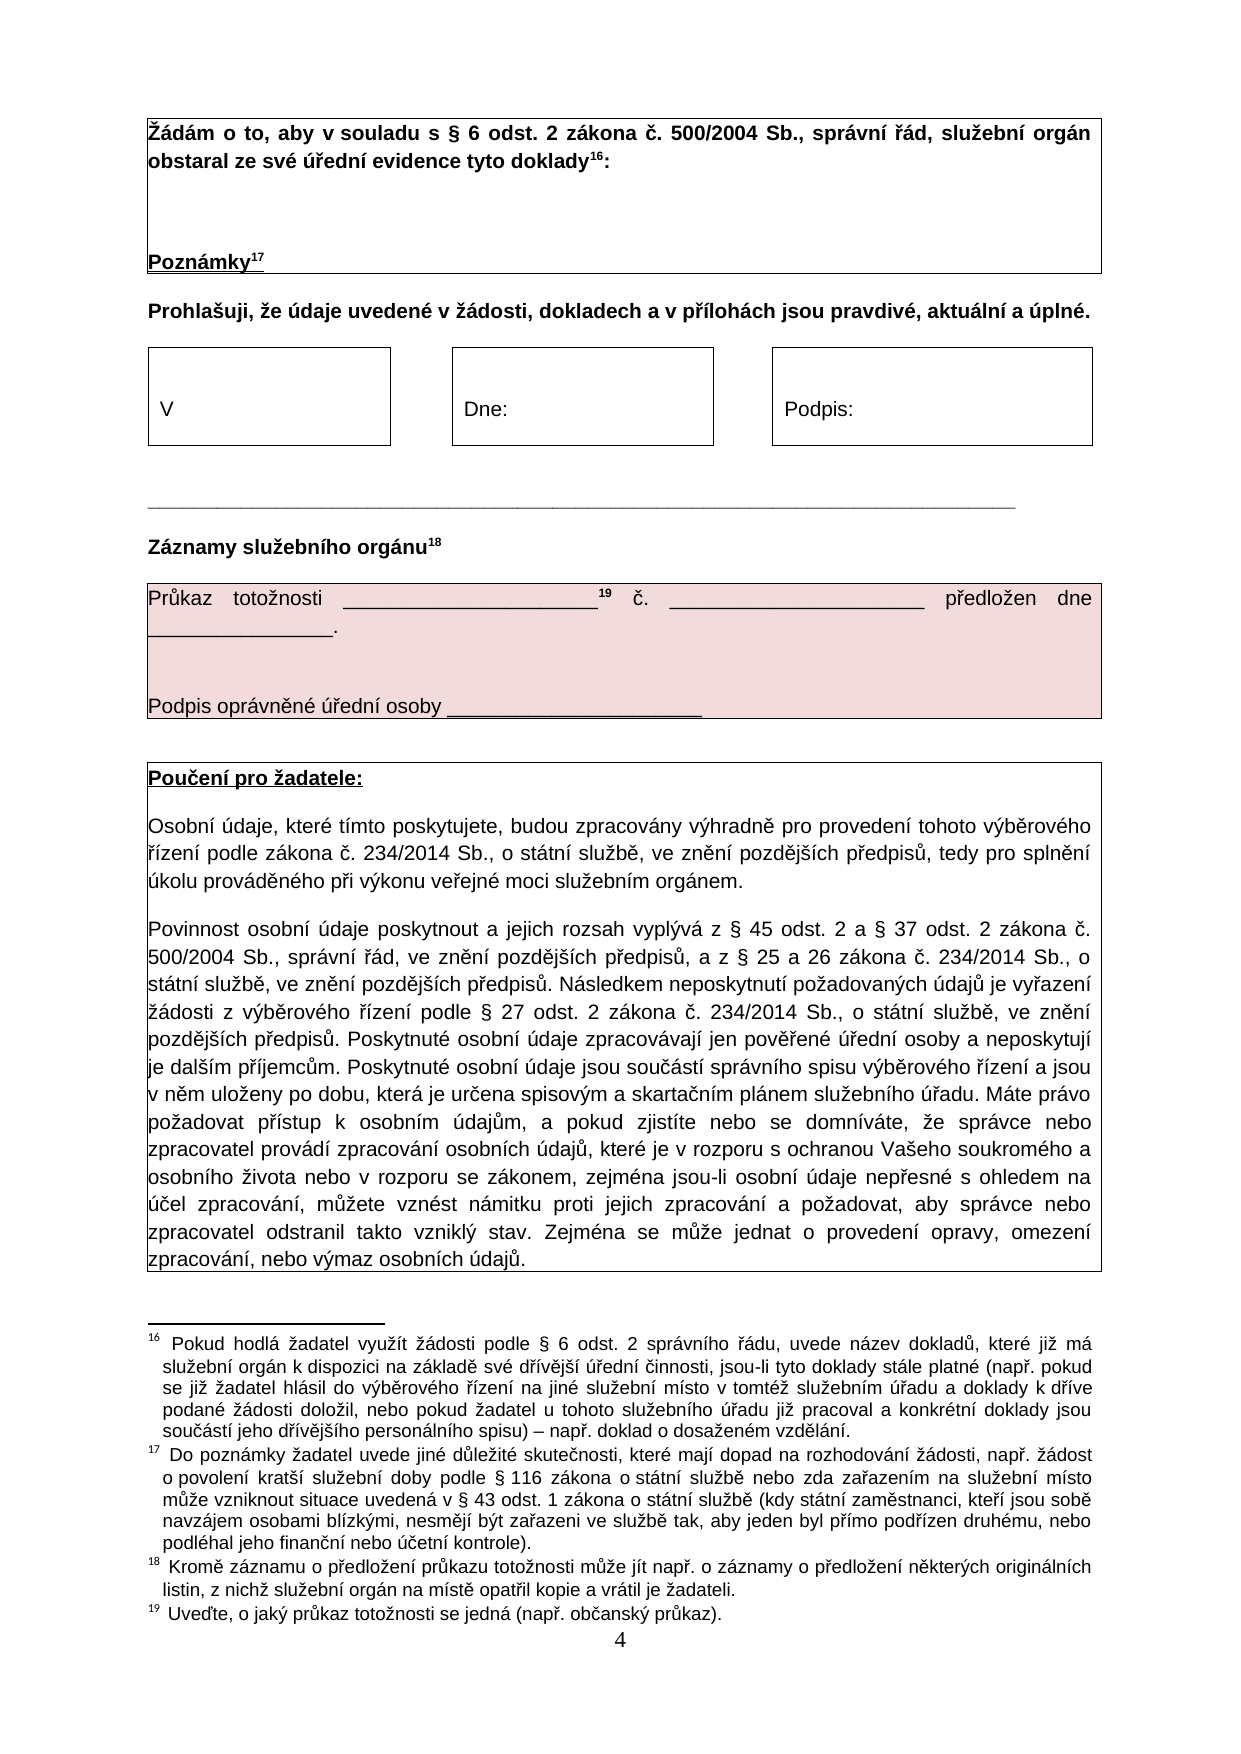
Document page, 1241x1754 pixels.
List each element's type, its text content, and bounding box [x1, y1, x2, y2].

table_header Podpis: [773, 348, 1092, 445]
table_header [714, 347, 772, 445]
text Osobní údaje, které tímto poskytujete, budou zpracovány výhradně pro provedení tohoto výběrového řízení podle zákona č. 234/2014 Sb., o státní službě, ve znění pozdějších předpisů, tedy pro splnění úkolu prováděného při výkonu veřejné moci služebním orgánem. [148, 811, 1101, 893]
text ___________________________________________________________________________ [148, 486, 1092, 510]
text Podpis oprávněné úřední osoby ______________________ [148, 691, 1101, 718]
table_header [391, 347, 452, 445]
text Poučení pro žadatele: [148, 763, 1101, 789]
text Žádám o to, aby v souladu s § 6 odst. 2 zákona č. 500/2004 Sb., správní řád, služební orgán obstaral ze své úřední evidence tyto doklady: [148, 119, 1101, 173]
text Poznámky [148, 246, 1101, 273]
text Povinnost osobní údaje poskytnout a jejich rozsah vyplývá z § 45 odst. 2 a § 37 odst. 2 zákona č. 500/2004 Sb., správní řád, ve znění pozdějších předpisů, a z § 25 a 26 zákona č. 234/2014 Sb., o státní službě, ve znění pozdějších předpisů. Následkem neposkytnutí požadovaných údajů je vyřazení žádosti z výběrového řízení podle § 27 odst. 2 zákona č. 234/2014 Sb., o státní službě, ve znění pozdějších předpisů. Poskytnuté osobní údaje zpracovávají jen pověřené úřední osoby a neposkytují je dalším příjemcům. Poskytnuté osobní údaje jsou součástí správního spisu výběrového řízení a jsou v něm uloženy po dobu, která je určena spisovým a skartačním plánem služebního úřadu. Máte právo požadovat přístup k osobním údajům, a pokud zjistíte nebo se domníváte, že správce nebo zpracovatel provádí zpracování osobních údajů, které je v rozporu s ochranou Vašeho soukromého a osobního života nebo v rozporu se zákonem, zejména jsou-li osobní údaje nepřesné s ohledem na účel zpracování, můžete vznést námitku proti jejich zpracování a požadovat, aby správce nebo zpracovatel odstranil takto vzniklý stav. Zejména se může jednat o provedení opravy, omezení zpracování, nebo výmaz osobních údajů. [148, 914, 1101, 1271]
text Průkaz totožnosti ______________________ č. ______________________ předložen dne ________________. [148, 584, 1101, 638]
text Záznamy služebního orgánu [148, 535, 1092, 559]
table_header Dne: [453, 348, 713, 445]
text Prohlašuji, že údaje uvedené v žádosti, dokladech a v přílohách jsou pravdivé, aktuální a úplné. [148, 299, 1092, 323]
table_header V [149, 348, 390, 445]
